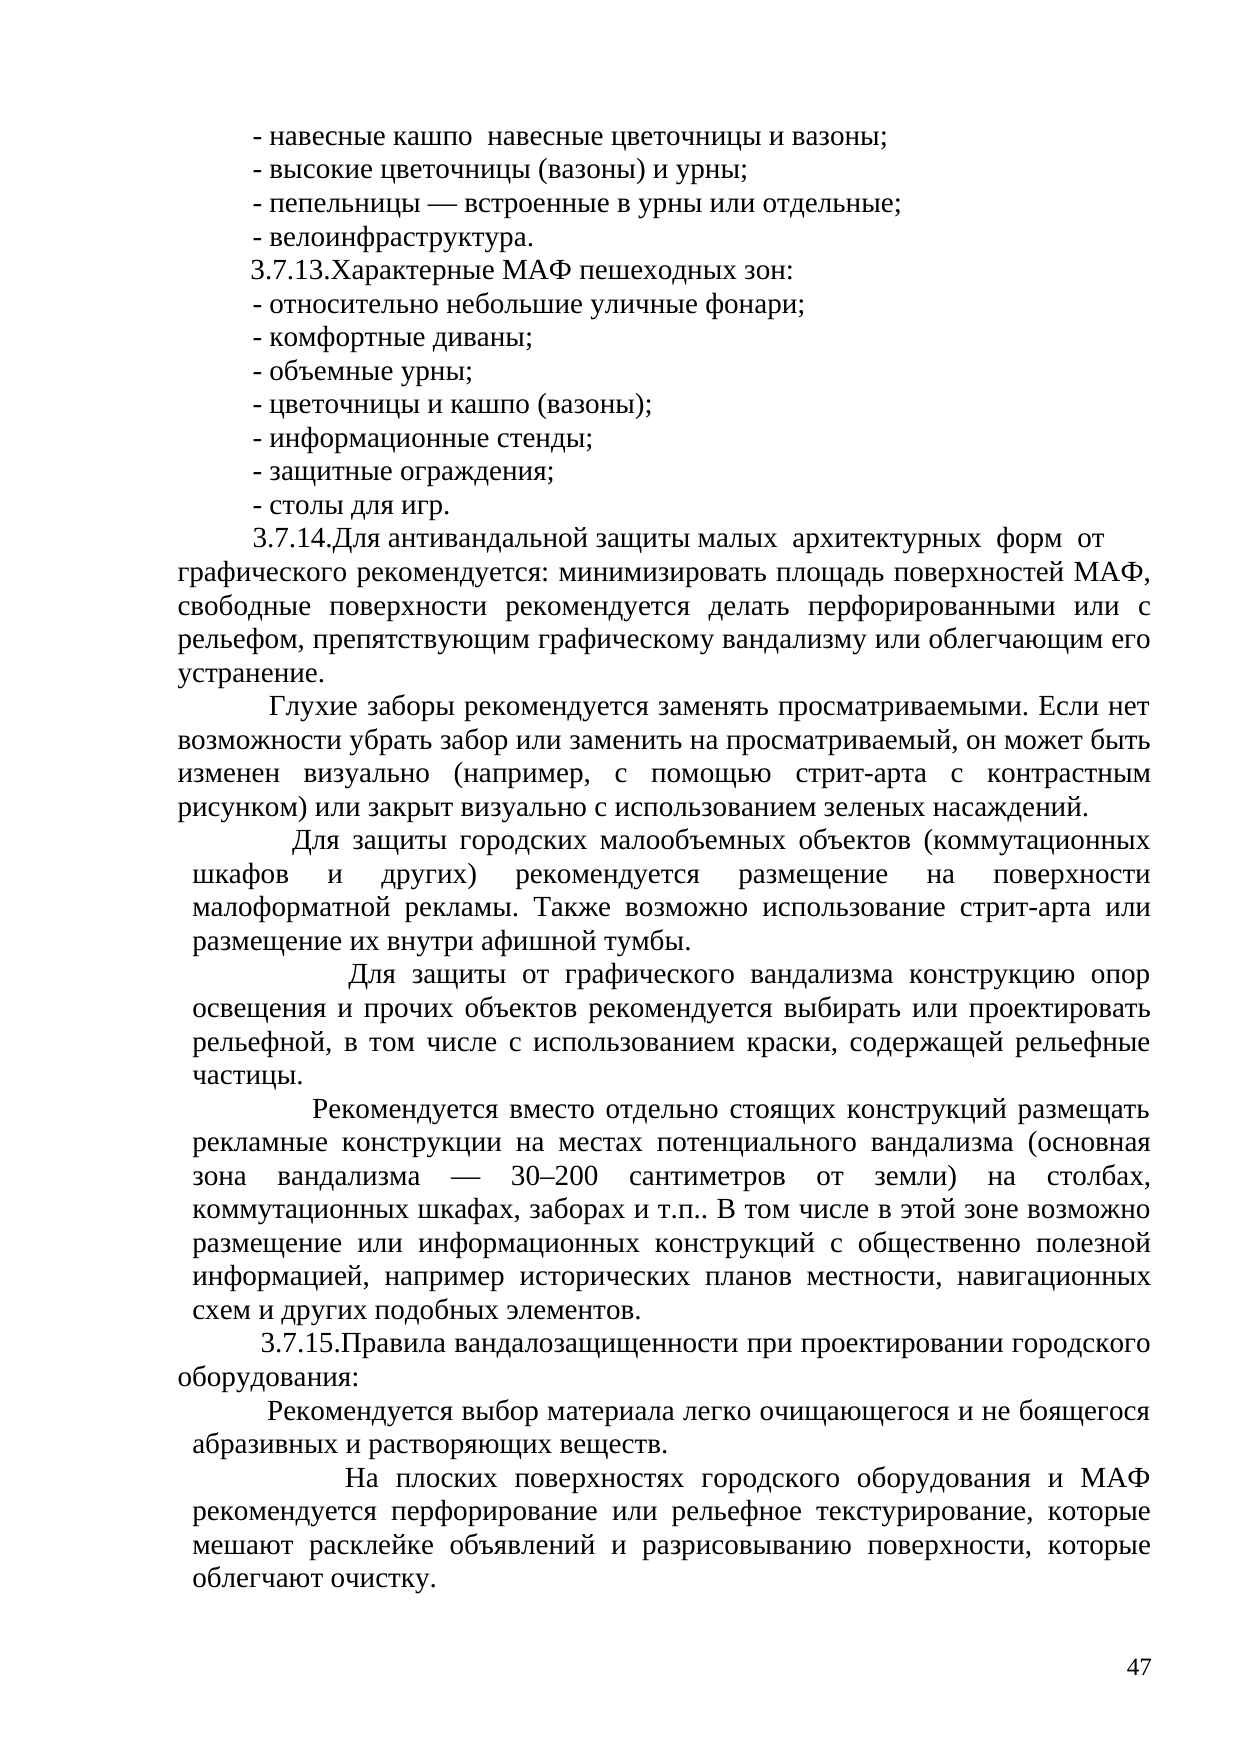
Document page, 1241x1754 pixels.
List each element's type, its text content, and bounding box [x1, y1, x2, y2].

text - пепельницы — встроенные в урны или отдельные; [177, 185, 1152, 219]
text - навесные кашпо навесные цветочницы и вазоны; [177, 118, 1152, 152]
text На плоских поверхностях городского оборудования и МАФ рекомендуется перфорирование или рельефное текстурирование, которые мешают расклейке объявлений и разрисовыванию поверхности, которые облегчают очистку. [192, 1460, 1152, 1594]
text - столы для игр. [177, 487, 1152, 521]
text - относительно небольшие уличные фонари; [177, 286, 1152, 319]
text Для защиты городских малообъемных объектов (коммутационных шкафов и других) рекомендуется размещение на поверхности малоформатной рекламы. Также возможно использование стрит-арта или размещение их внутри афишной тумбы. [192, 822, 1152, 957]
text Глухие заборы рекомендуется заменять просматриваемыми. Если нет возможности убрать забор или заменить на просматриваемый, он может быть изменен визуально (например, с помощью стрит-арта с контрастным рисунком) или закрыт визуально с использованием зеленых насаждений. [177, 688, 1152, 822]
text 3.7.14.Для антивандальной защиты малых архитектурных форм от [252, 521, 1152, 554]
text 3.7.15.Правила вандалозащищенности при проектировании городского оборудования: [177, 1326, 1152, 1393]
text - объемные урны; [177, 353, 1152, 386]
text Для защиты от графического вандализма конструкцию опор освещения и прочих объектов рекомендуется выбирать или проектировать рельефной, в том числе с использованием краски, содержащей рельефные частицы. [192, 957, 1152, 1091]
text - высокие цветочницы (вазоны) и урны; [177, 152, 1152, 185]
text - защитные ограждения; [177, 453, 1152, 487]
text Рекомендуется выбор материала легко очищающегося и не боящегося абразивных и растворяющих веществ. [192, 1393, 1152, 1460]
text 3.7.13.Характерные МАФ пешеходных зон: [177, 252, 1152, 286]
text - информационные стенды; [177, 420, 1152, 453]
text Рекомендуется вместо отдельно стоящих конструкций размещать рекламные конструкции на местах потенциального вандализма (основная зона вандализма ― 30–200 сантиметров от земли) на столбах, коммутационных шкафах, заборах и т.п.. В том числе в этой зоне возможно размещение или информационных конструкций с общественно полезной информацией, например исторических планов местности, навигационных схем и других подобных элементов. [192, 1091, 1152, 1326]
text - комфортные диваны; [177, 319, 1152, 353]
text - велоинфраструктура. [177, 219, 1152, 252]
text графического рекомендуется: минимизировать площадь поверхностей МАФ, свободные поверхности рекомендуется делать перфорированными или с рельефом, препятствующим графическому вандализму или облегчающим его устранение. [177, 554, 1152, 688]
text - цветочницы и кашпо (вазоны); [177, 386, 1152, 420]
